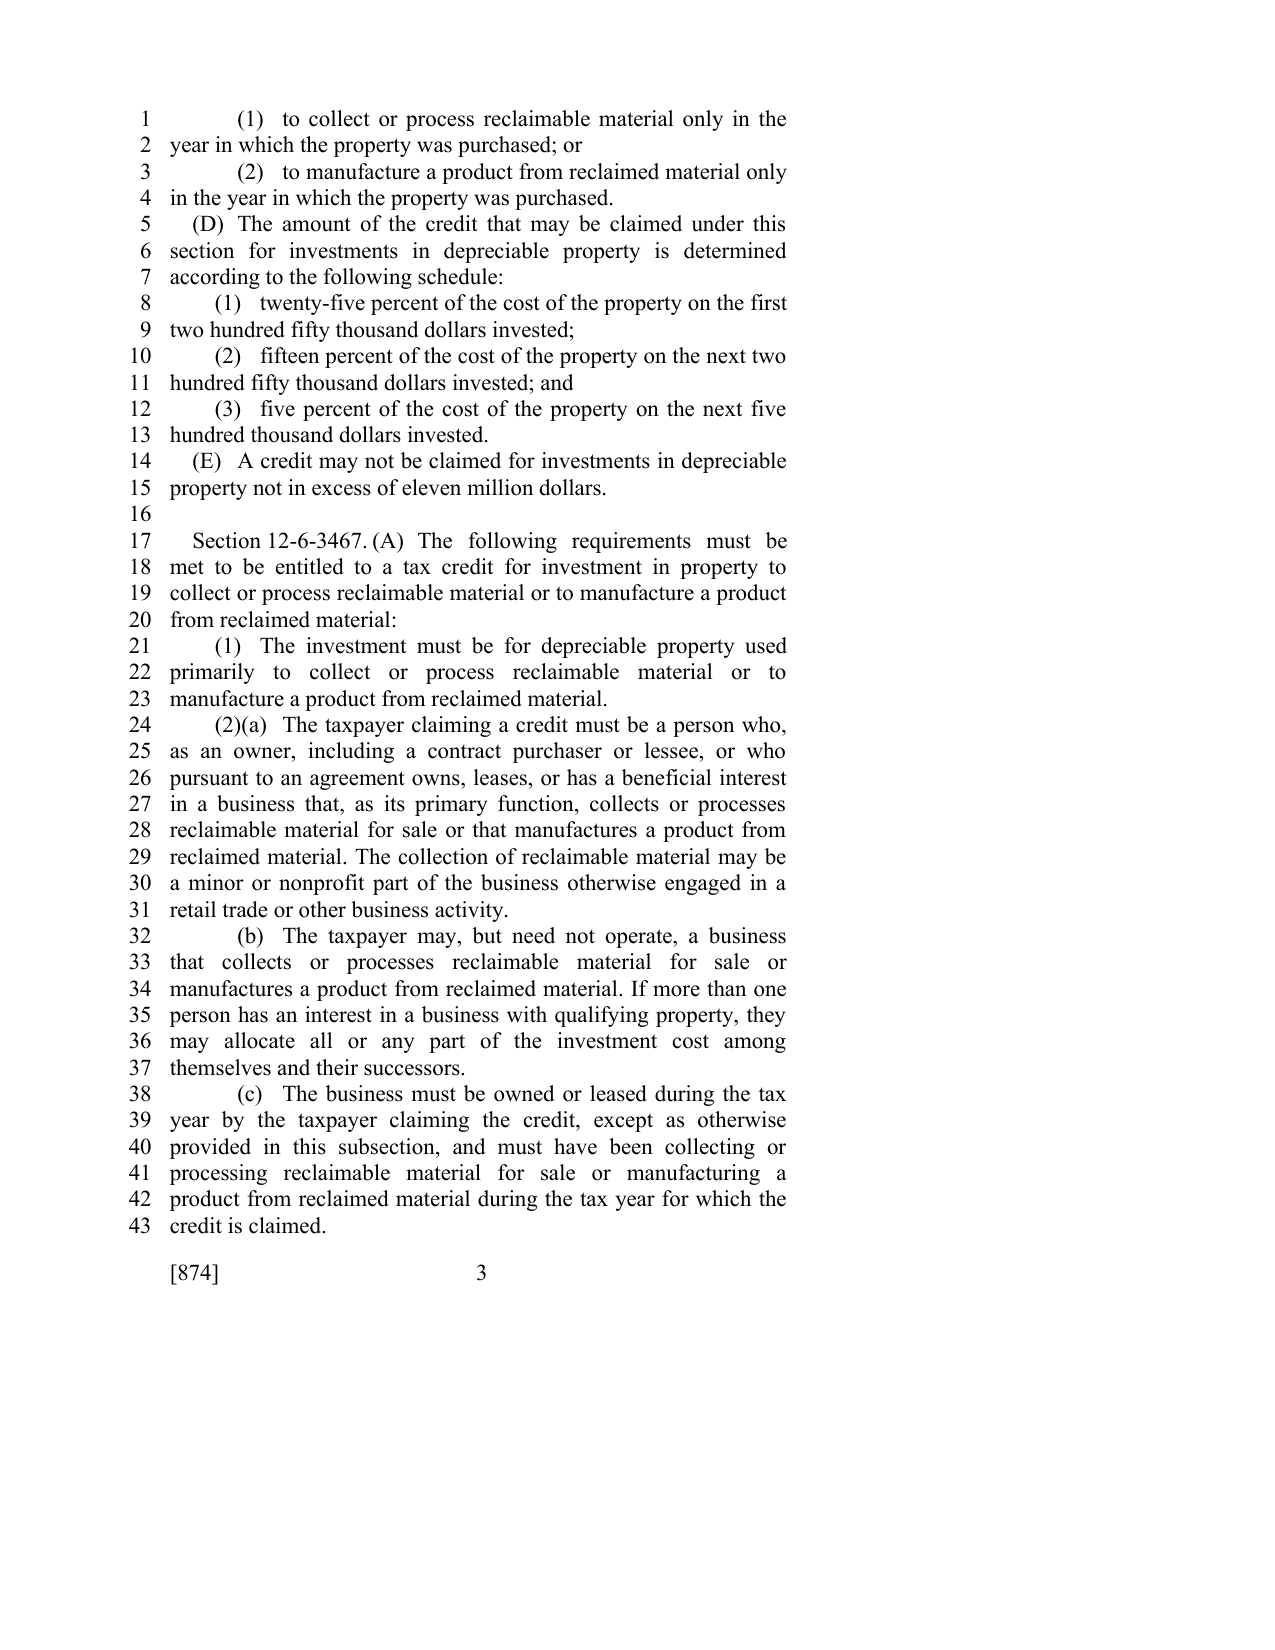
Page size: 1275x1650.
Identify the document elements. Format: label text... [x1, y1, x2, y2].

text (2) fifteen percent of the cost of the property on the next two hundred fifty thousand dollars invested; and [169, 342, 787, 395]
text (1) to collect or process reclaimable material only in the year in which the property was purchased; or [169, 105, 787, 158]
text (2)(a) The taxpayer claiming a credit must be a person who, as an owner, including a contract purchaser or lessee, or who pursuant to an agreement owns, leases, or has a beneficial interest in a business that, as its primary function, collects or processes reclaimable material for sale or that manufactures a product from reclaimed material. The collection of reclaimable material may be a minor or nonprofit part of the business otherwise engaged in a retail trade or other business activity. [169, 711, 787, 922]
text (c) The business must be owned or leased during the tax year by the taxpayer claiming the credit, except as otherwise provided in this subsection, and must have been collecting or processing reclaimable material for sale or manufacturing a product from reclaimed material during the tax year for which the credit is claimed. [169, 1080, 787, 1238]
text Section 12-6-3467. (A) The following requirements must be met to be entitled to a tax credit for investment in property to collect or process reclaimable material or to manufacture a product from reclaimed material: [169, 527, 787, 632]
text (b) The taxpayer may, but need not operate, a business that collects or processes reclaimable material for sale or manufactures a product from reclaimed material. If more than one person has an interest in a business with qualifying property, they may allocate all or any part of the investment cost among themselves and their successors. [169, 922, 787, 1080]
text (D) The amount of the credit that may be claimed under this section for investments in depreciable property is determined according to the following schedule: [169, 210, 787, 289]
text (1) twenty-five percent of the cost of the property on the first two hundred fifty thousand dollars invested; [169, 289, 787, 342]
text (1) The investment must be for depreciable property used primarily to collect or process reclaimable material or to manufacture a product from reclaimed material. [169, 632, 787, 711]
text (3) five percent of the cost of the property on the next five hundred thousand dollars invested. [169, 395, 787, 448]
text (E) A credit may not be claimed for investments in depreciable property not in excess of eleven million dollars. [169, 448, 787, 500]
text (2) to manufacture a product from reclaimed material only in the year in which the property was purchased. [169, 158, 787, 210]
